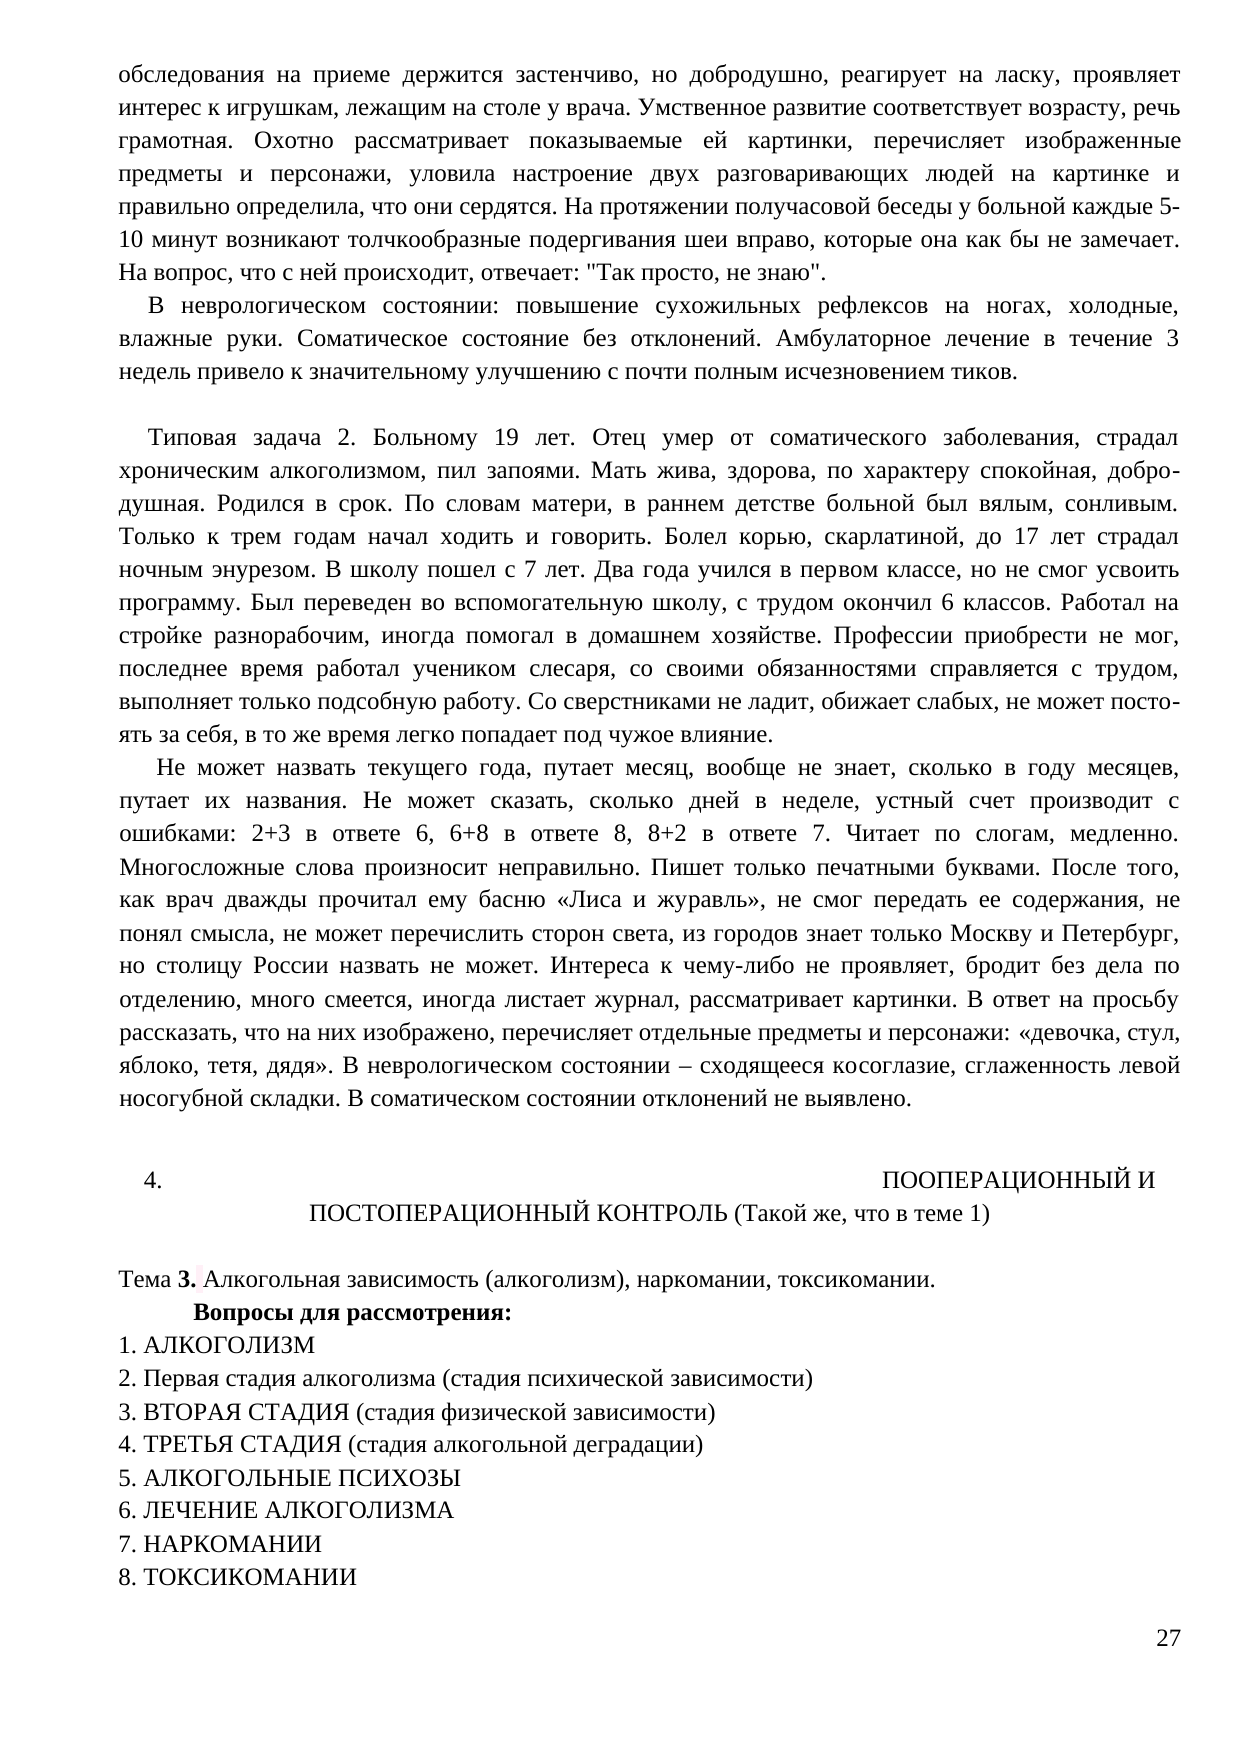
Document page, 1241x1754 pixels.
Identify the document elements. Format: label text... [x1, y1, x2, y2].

text 6. ЛЕЧЕНИЕ АЛКОГОЛИЗМА [118, 1496, 1181, 1524]
text 7. НАРКОМАНИИ [118, 1529, 1181, 1557]
text 1. АЛКОГОЛИЗМ [118, 1331, 1181, 1359]
text 8. ТОКСИКОМАНИИ [118, 1562, 1181, 1590]
text 2. Первая стадия алкоголизма (стадия психической зависимости) [118, 1363, 1181, 1392]
text 3. ВТОРАЯ СТАДИЯ (стадия физической зависимости) [118, 1397, 1181, 1425]
list Вопросы для рассмотрения: [118, 1297, 1181, 1326]
text В неврологическом состоянии: повышение сухожильных рефлексов на ногах, холодные, влажные руки. Соматическое состояние без отклонений. Амбулаторное лечение в течение 3 недель привело к значительному улучшению с почти полным исчезновением тиков. [119, 290, 1180, 385]
text 5. АЛКОГОЛЬНЫЕ ПСИХОЗЫ [118, 1463, 1181, 1491]
text 4. ТРЕТЬЯ СТАДИЯ (стадия алкогольной деградации) [118, 1429, 1181, 1458]
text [118, 59, 1181, 286]
text Тема 3. Алкогольная зависимость (алкоголизм), наркомании, токсикомании. [118, 1264, 1181, 1293]
text Не может назвать текущего года, путает месяц, вообще не знает, сколько в году месяцев, путает их названия. Не может сказать, сколько дней в неделе, устный счет производит с ошибками: 2+3 в ответе 6, 6+8 в ответе 8, 8+2 в ответе 7. Читает по слогам, медленно. Многосложные слова произносит неправильно. Пишет только печатными буквами. После того, как врач дважды прочитал ему басню «Лиса и журавль», не смог передать ее содержания, не понял смысла, не может перечислить сторон света, из городов знает только Москву и Петербург, но столицу России назвать не может. Интереса к чему-либо не проявляет, бродит без дела по отделению, много смеется, иногда листает журнал, рассматривает картинки. В ответ на просьбу рассказать, что на них изображено, перечисляет отдельные предметы и персонажи: «девочка, стул, яблоко, тетя, дядя». В неврологическом состоянии – сходящееся косоглазие, сглаженность левой носогубной складки. В соматическом состоянии отклонений не выявлено. [119, 752, 1181, 1111]
text Типовая задача 2. Больному 19 лет. Отец умер от соматического заболевания, страдал хроническим алкоголизмом, пил запоями. Мать жива, здорова, по характеру спокойная, добродушная. Родился в срок. По словам матери, в раннем детстве больной был вялым, сонливым. Только к трем годам начал ходить и говорить. Болел корью, скарлатиной, до 17 лет страдал ночным энурезом. В школу пошел с 7 лет. Два года учился в первом классе, но не смог усвоить программу. Был переведен во вспомогательную школу, с трудом окончил 6 классов. Работал на стройке разнорабочим, иногда помогал в домашнем хозяйстве. Профессии приобрести не мог, последнее время работал учеником слесаря, со своими обязанностями справляется с трудом, выполняет только подсобную работу. Со сверстниками не ладит, обижает слабых, не может постоять за себя, в то же время легко попадает под чужое влияние. [119, 422, 1180, 748]
list ПООПЕРАЦИОННЫЙ И ПОСТОПЕРАЦИОННЫЙ КОНТРОЛЬ (Такой же, что в теме 1) [118, 1165, 1181, 1227]
